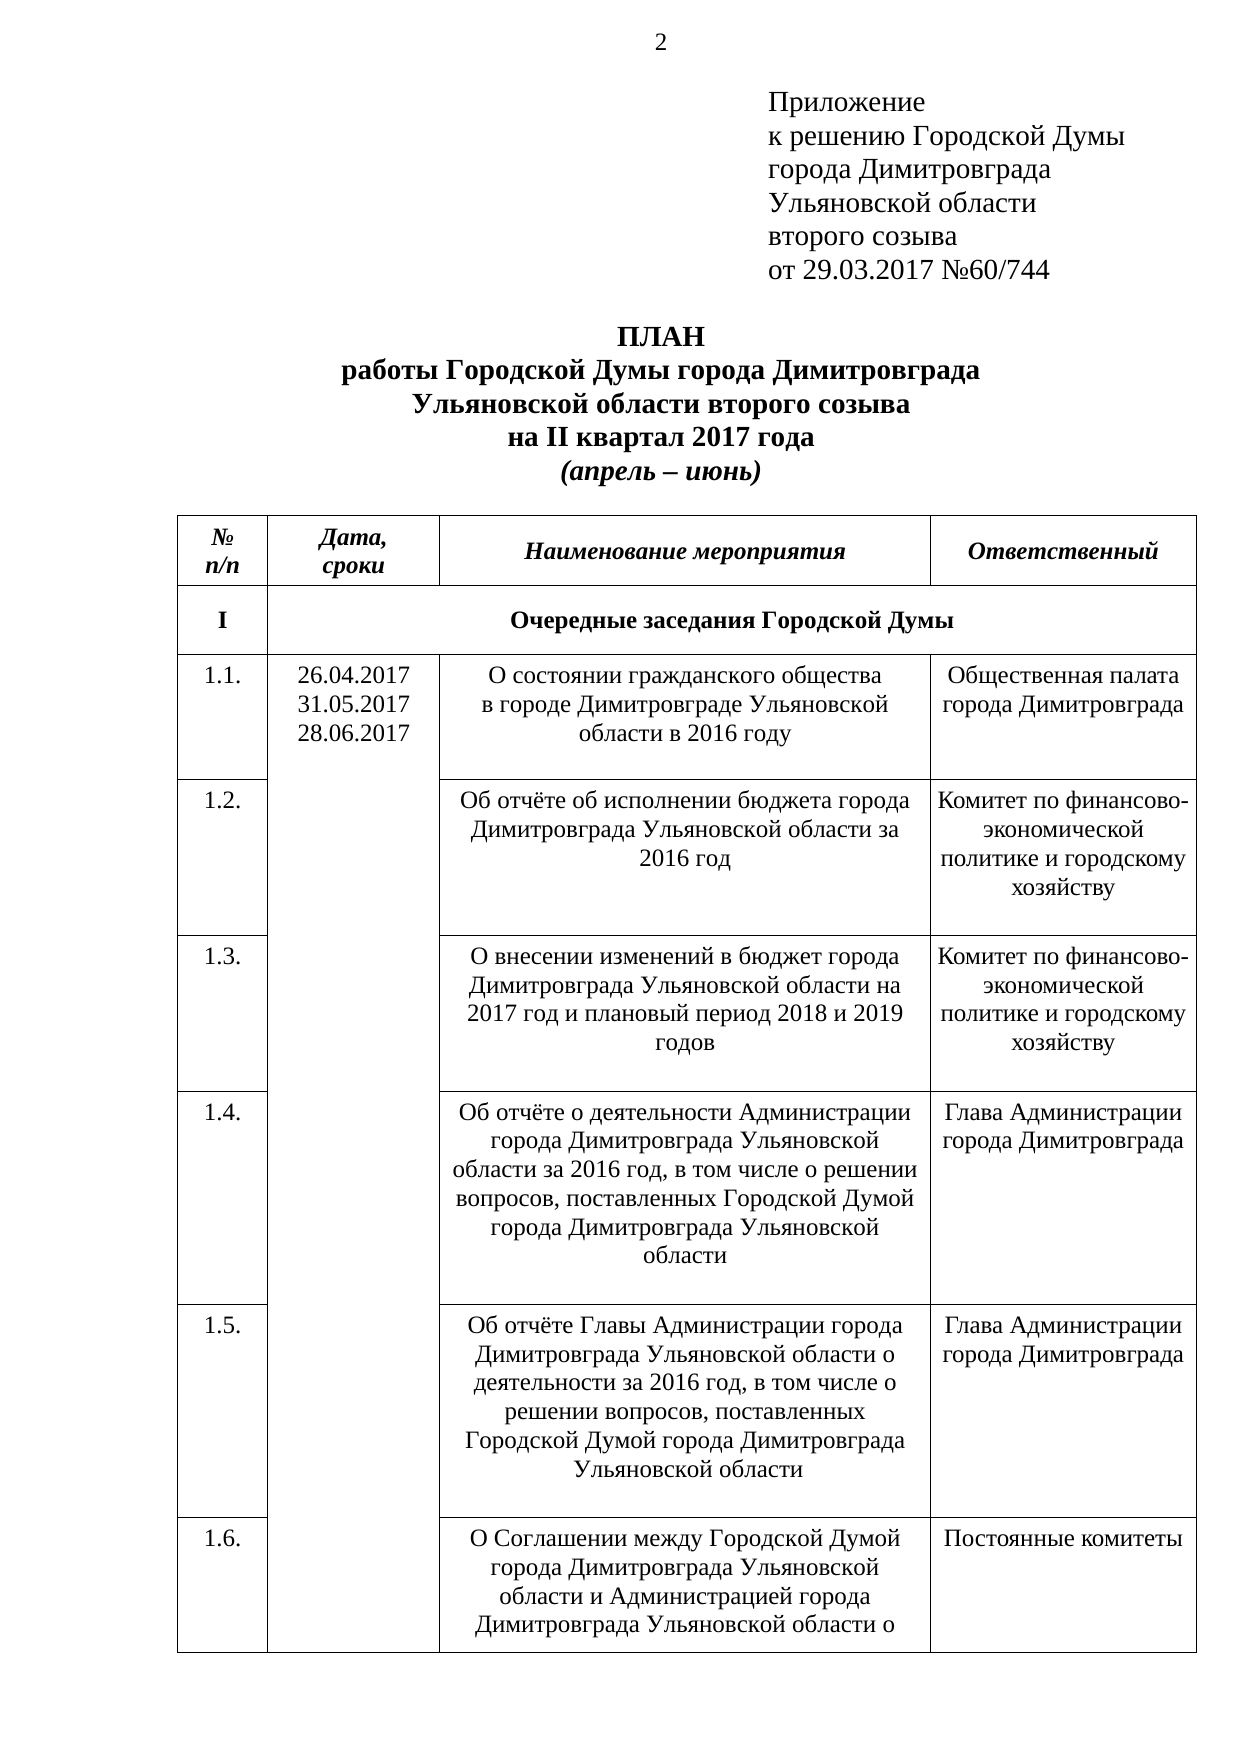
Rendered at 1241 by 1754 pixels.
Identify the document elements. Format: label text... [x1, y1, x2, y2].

text Приложение [768, 84, 1144, 118]
table_cell 1.1. [178, 655, 267, 779]
table_cell Постоянные комитеты [931, 1518, 1196, 1652]
table_cell Комитет по финансово-экономической политике и городскому хозяйству [931, 936, 1196, 1091]
table_cell 1.3. [178, 936, 267, 1091]
table_cell Общественная палата города Димитровграда [931, 655, 1196, 779]
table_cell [440, 1518, 930, 1652]
table_header Наименование мероприятия [440, 516, 930, 585]
table_cell 1.4. [178, 1092, 267, 1304]
table_cell Очередные заседания Городской Думы [268, 586, 1196, 654]
text Ульяновской области второго созыва [177, 386, 1144, 419]
table_header Дата, сроки [268, 516, 439, 585]
table_cell 26.04.2017 31.05.2017 28.06.2017 [268, 655, 439, 1652]
table_cell Об отчёте о деятельности Администрации города Димитровграда Ульяновской области за 2016 год, в том числе о решении вопросов, поставленных Городской Думой города Димитровграда Ульяновской области [440, 1092, 930, 1304]
text к решению Городской Думы города Димитровграда Ульяновской области [768, 118, 1144, 218]
text на II квартал 2017 года [177, 419, 1144, 453]
table_header № п/п [178, 516, 267, 585]
text ПЛАН [177, 319, 1144, 352]
table_cell I [178, 586, 267, 654]
table_cell Глава Администрации города Димитровграда [931, 1305, 1196, 1517]
table_cell 1.6. [178, 1518, 267, 1652]
text второго созыва [768, 218, 1144, 252]
table_header Ответственный [931, 516, 1196, 585]
table_cell Комитет по финансово-экономической политике и городскому хозяйству [931, 780, 1196, 935]
table_cell 1.5. [178, 1305, 267, 1517]
text от 29.03.2017 №60/744 [768, 252, 1144, 285]
text работы Городской Думы города Димитровграда [177, 352, 1144, 386]
table_cell Глава Администрации города Димитровграда [931, 1092, 1196, 1304]
table_cell О внесении изменений в бюджет города Димитровграда Ульяновской области на 2017 год и плановый период 2018 и 2019 годов [440, 936, 930, 1091]
table_cell Об отчёте Главы Администрации города Димитровграда Ульяновской области о деятельности за 2016 год, в том числе о решении вопросов, поставленных Городской Думой города Димитровграда Ульяновской области [440, 1305, 930, 1517]
table_cell 1.2. [178, 780, 267, 935]
text (апрель – июнь) [177, 453, 1144, 487]
table_cell Об отчёте об исполнении бюджета города Димитровграда Ульяновской области за 2016 год [440, 780, 930, 935]
table_cell О состоянии гражданского общества в городе Димитровграде Ульяновской области в 2016 году [440, 655, 930, 779]
